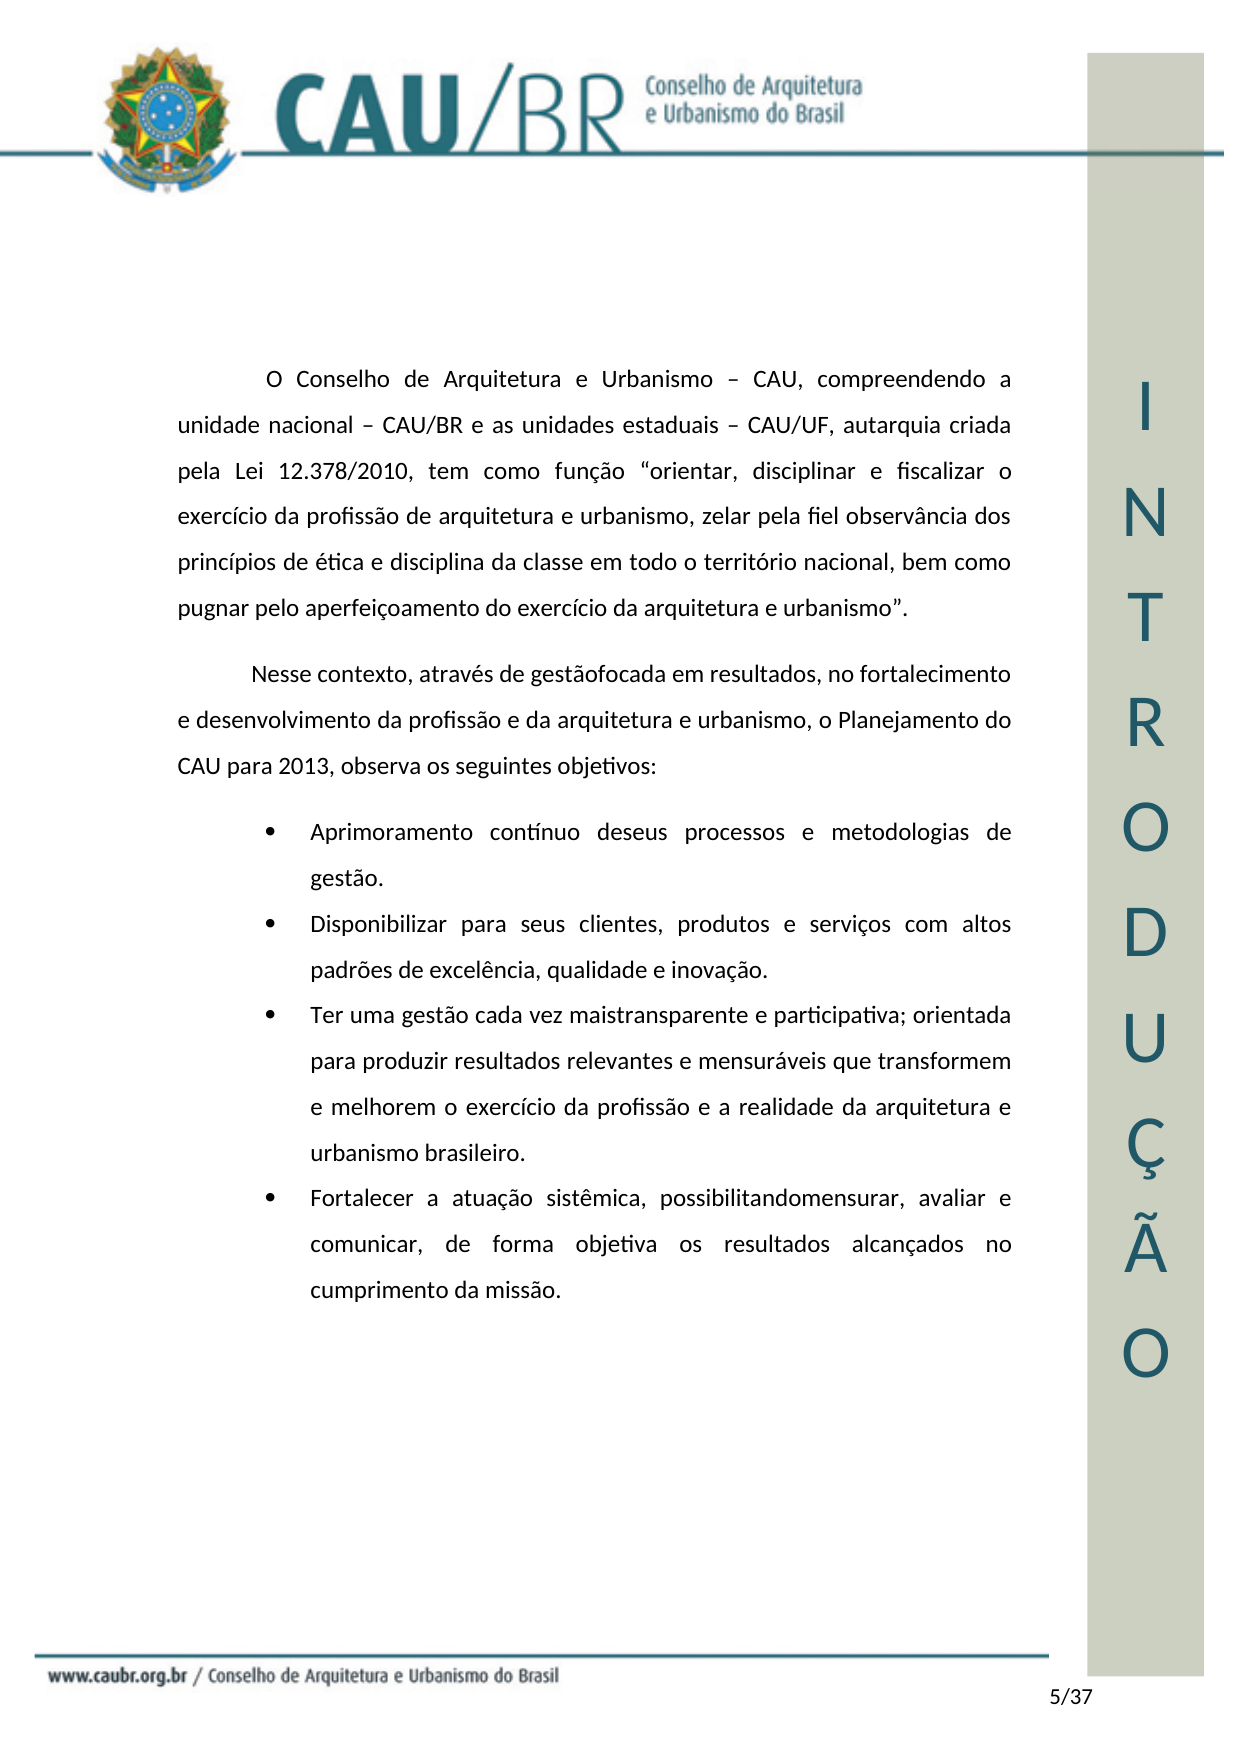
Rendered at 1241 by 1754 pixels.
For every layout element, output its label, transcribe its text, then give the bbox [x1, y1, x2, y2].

list Ter uma gestão cada vez maistransparente e participativa; orientada para produzir resultados relevantes e mensuráveis que transformem e melhorem o exercício da profissão e a realidade da arquitetura e urbanismo brasileiro. [266, 999, 1087, 1167]
text Nesse contexto, através de gestãofocada em resultados, no fortalecimento e desenvolvimento da profissão e da arquitetura e urbanismo, o Planejamento do CAU para 2013, observa os seguintes objetivos: [177, 658, 1087, 781]
picture [34, 1644, 1049, 1705]
picture [0, 42, 1224, 197]
list Fortalecer a atuação sistêmica, possibilitandomensurar, avaliar e comunicar, de forma objetiva os resultados alcançados no cumprimento da missão. [266, 1182, 1087, 1304]
list Disponibilizar para seus clientes, produtos e serviços com altos padrões de excelência, qualidade e inovação. [266, 908, 1087, 984]
list Aprimoramento contínuo deseus processos e metodologias de gestão. [266, 817, 1087, 893]
text O Conselho de Arquitetura e Urbanismo – CAU, compreendendo a unidade nacional – CAU/BR e as unidades estaduais – CAU/UF, autarquia criada pela Lei 12.378/2010, tem como função “orientar, disciplinar e fiscalizar o exercício da profissão de arquitetura e urbanismo, zelar pela fiel observância dos princípios de ética e disciplina da classe em todo o território nacional, bem como pugnar pelo aperfeiçoamento do exercício da arquitetura e urbanismo”. [177, 363, 1087, 622]
